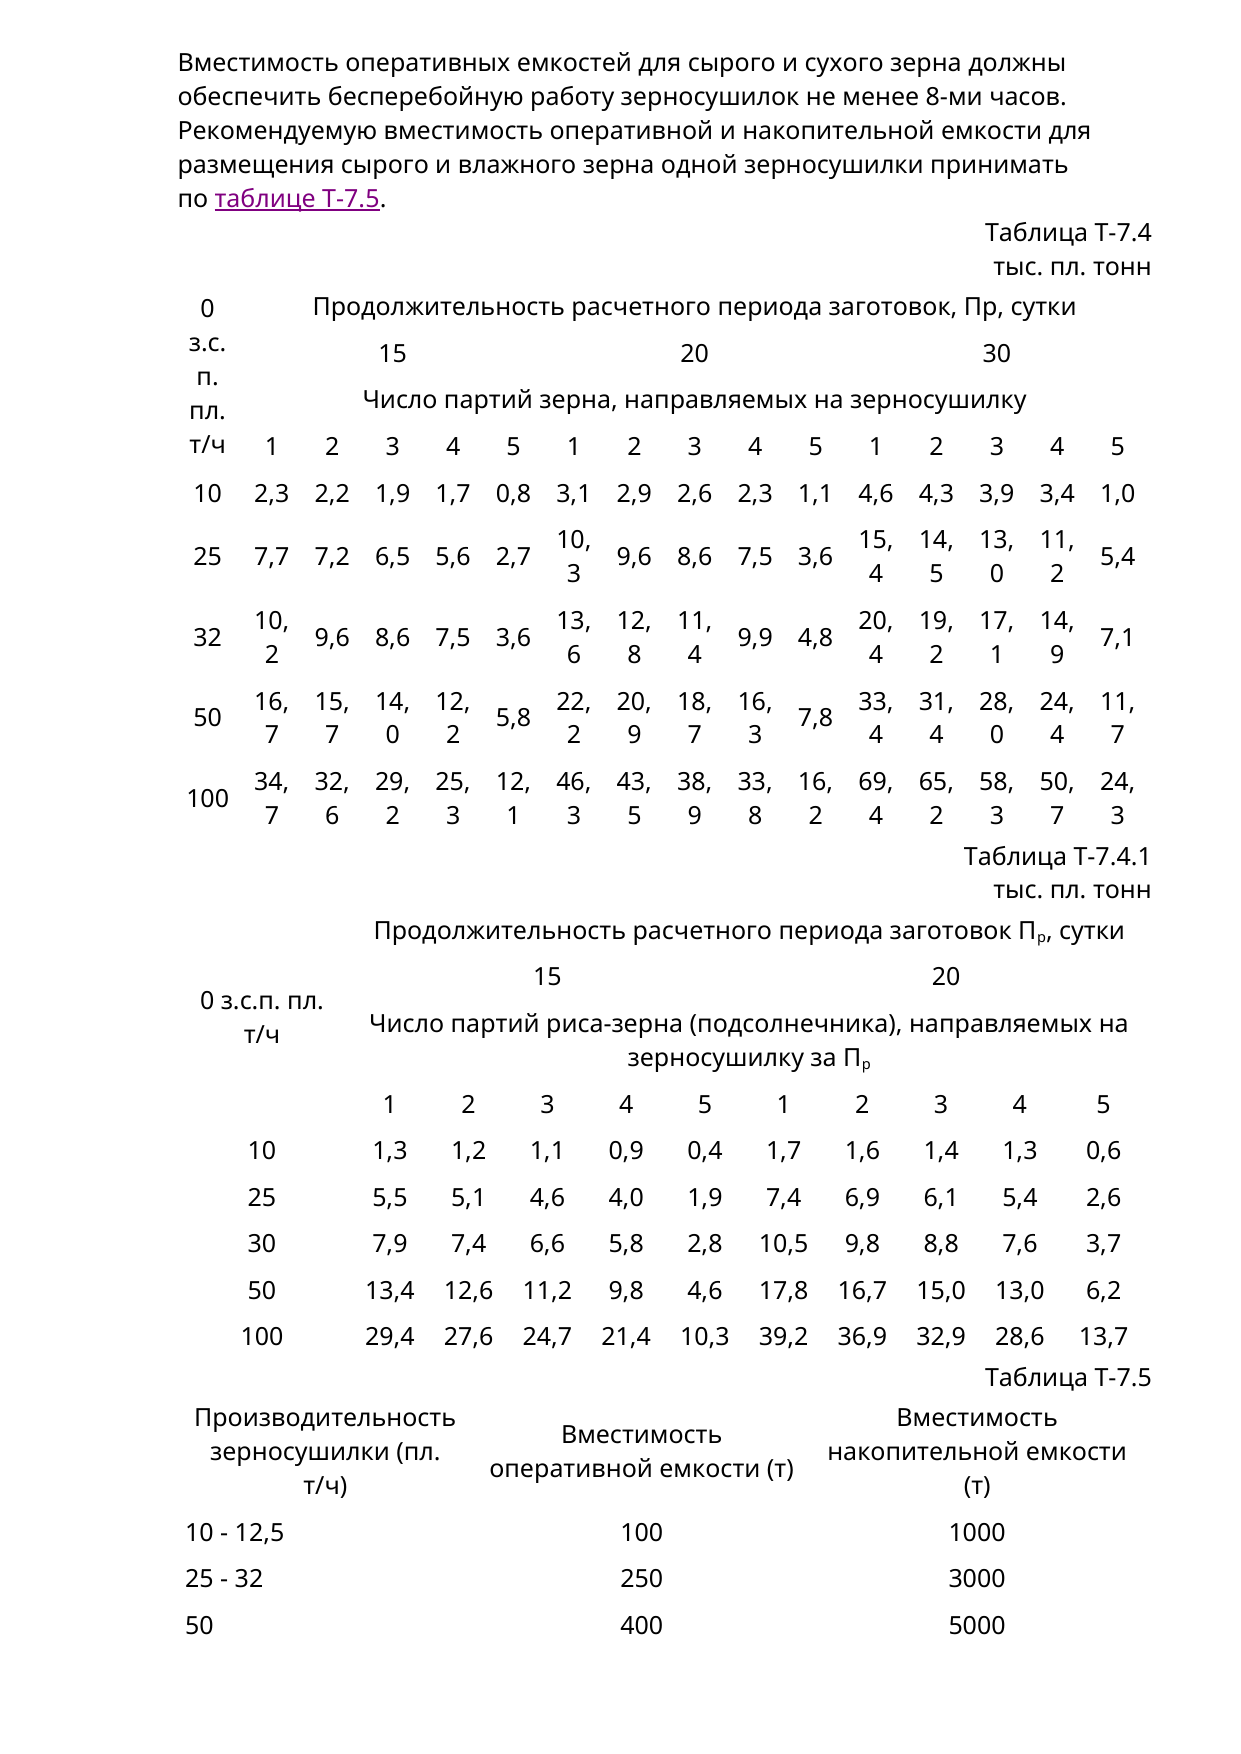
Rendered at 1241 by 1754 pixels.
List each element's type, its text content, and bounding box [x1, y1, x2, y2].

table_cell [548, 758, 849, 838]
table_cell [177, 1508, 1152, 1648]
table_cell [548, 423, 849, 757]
text тыс. пл. тонн [177, 249, 1152, 283]
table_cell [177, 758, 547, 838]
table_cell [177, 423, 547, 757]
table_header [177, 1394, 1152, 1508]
text тыс. пл. тонн [177, 872, 1152, 906]
text Вместимость оперативных емкостей для сырого и сухого зерна должны обеспечить бесперебойную работу зерносушилок не менее 8-ми часов. [177, 44, 1152, 112]
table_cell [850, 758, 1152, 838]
text Таблица Т-7.4 [177, 215, 1152, 249]
text Рекомендуемую вместимость оперативной и накопительной емкости для размещения сырого и влажного зерна одной зерносушилки принимать по таблице Т-7.5. [177, 112, 1152, 215]
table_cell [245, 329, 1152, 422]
text Таблица Т-7.4.1 [177, 838, 1152, 872]
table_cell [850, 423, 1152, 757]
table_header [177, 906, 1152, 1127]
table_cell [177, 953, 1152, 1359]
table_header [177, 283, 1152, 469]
text Таблица Т-7.5 [177, 1359, 1152, 1393]
